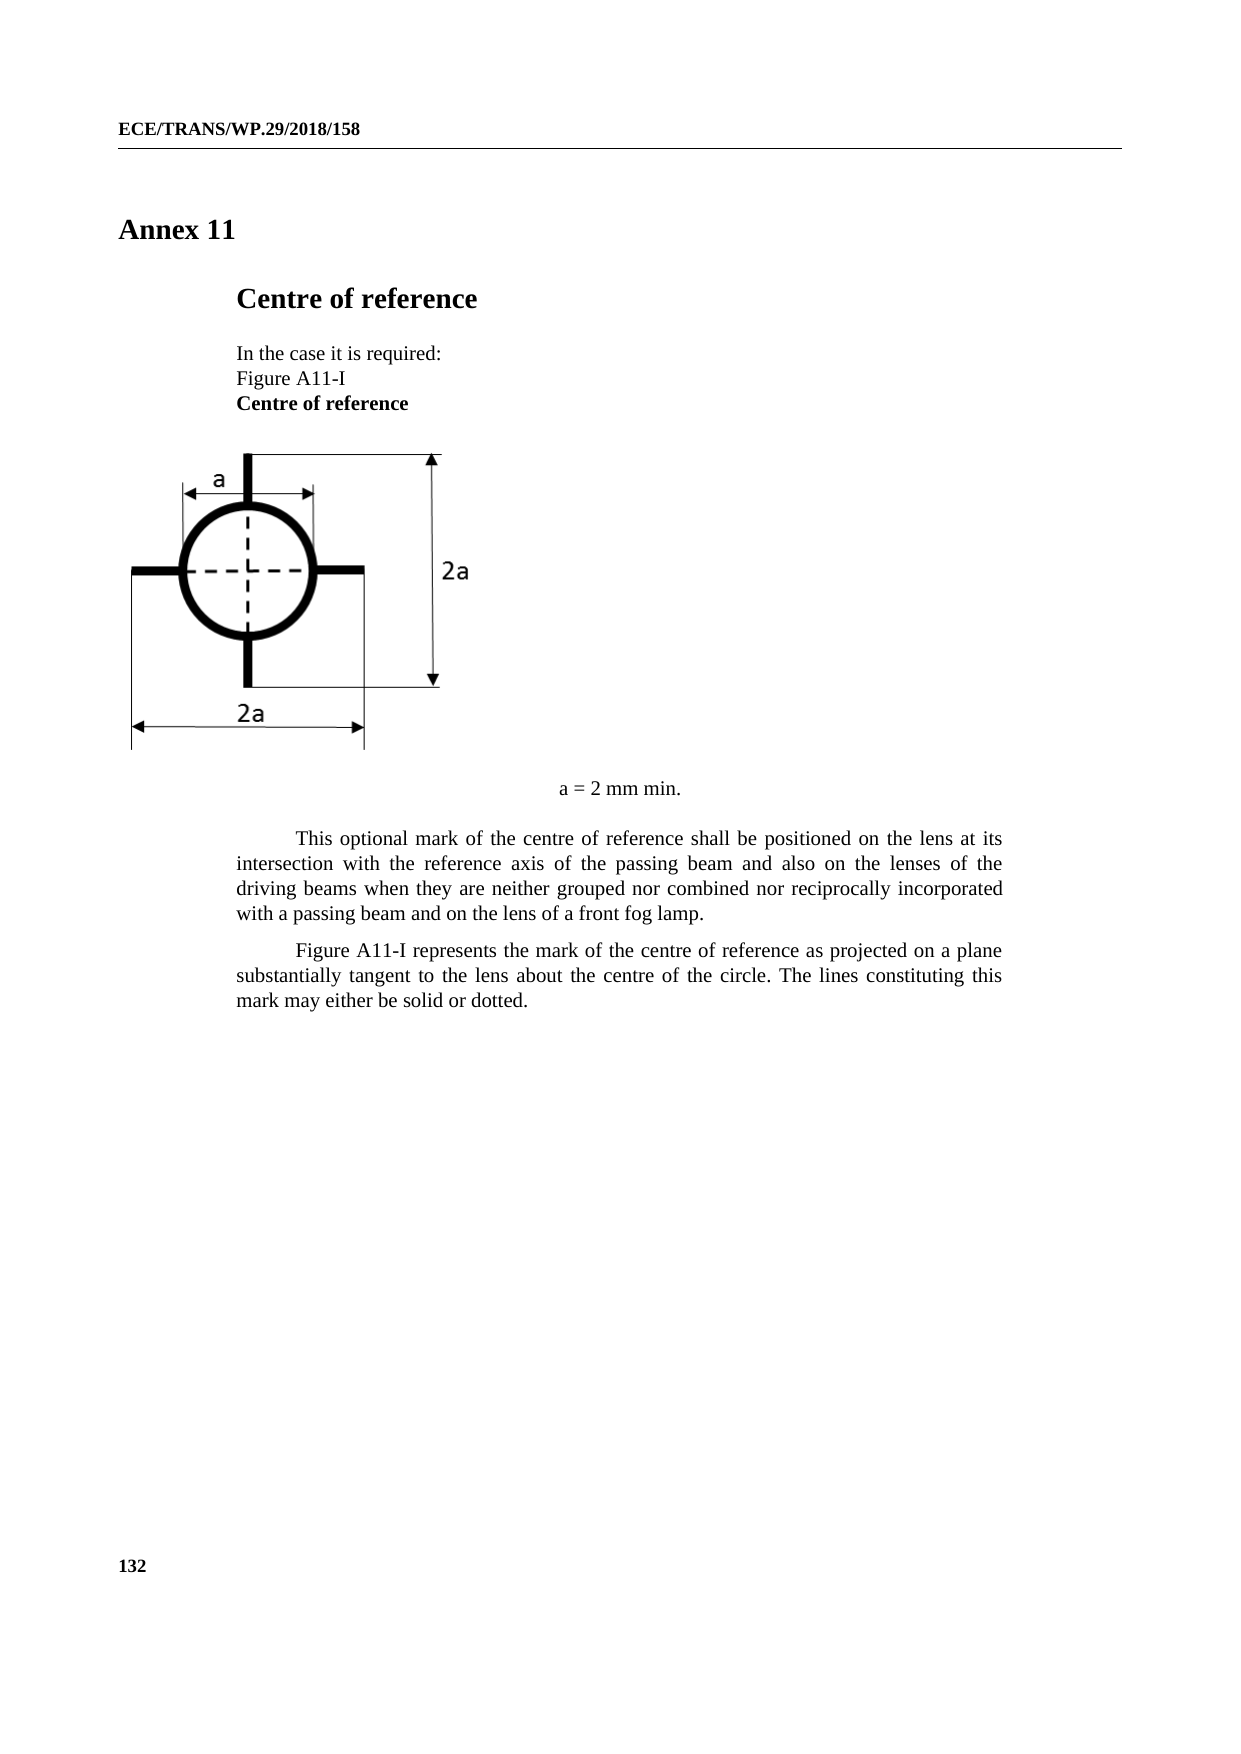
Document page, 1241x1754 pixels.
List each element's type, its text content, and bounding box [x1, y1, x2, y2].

picture [118, 439, 495, 750]
text a = 2 mm min. [118, 775, 1122, 800]
text Figure A11-I [162, 365, 1004, 390]
text Centre of reference [162, 390, 1004, 415]
text This optional mark of the centre of reference shall be positioned on the lens at its intersection with the reference axis of the passing beam and also on the lenses of the driving beams when they are neither grouped nor combined nor reciprocally incorporated with a passing beam and on the lens of a front fog lamp. [236, 825, 1004, 925]
text Centre of reference [118, 283, 1004, 315]
text Annex 11 [118, 215, 1004, 246]
text Figure A11-I represents the mark of the centre of reference as projected on a plane substantially tangent to the lens about the centre of the circle. The lines constituting this mark may either be solid or dotted. [236, 937, 1004, 1012]
text In the case it is required: [162, 340, 1004, 365]
